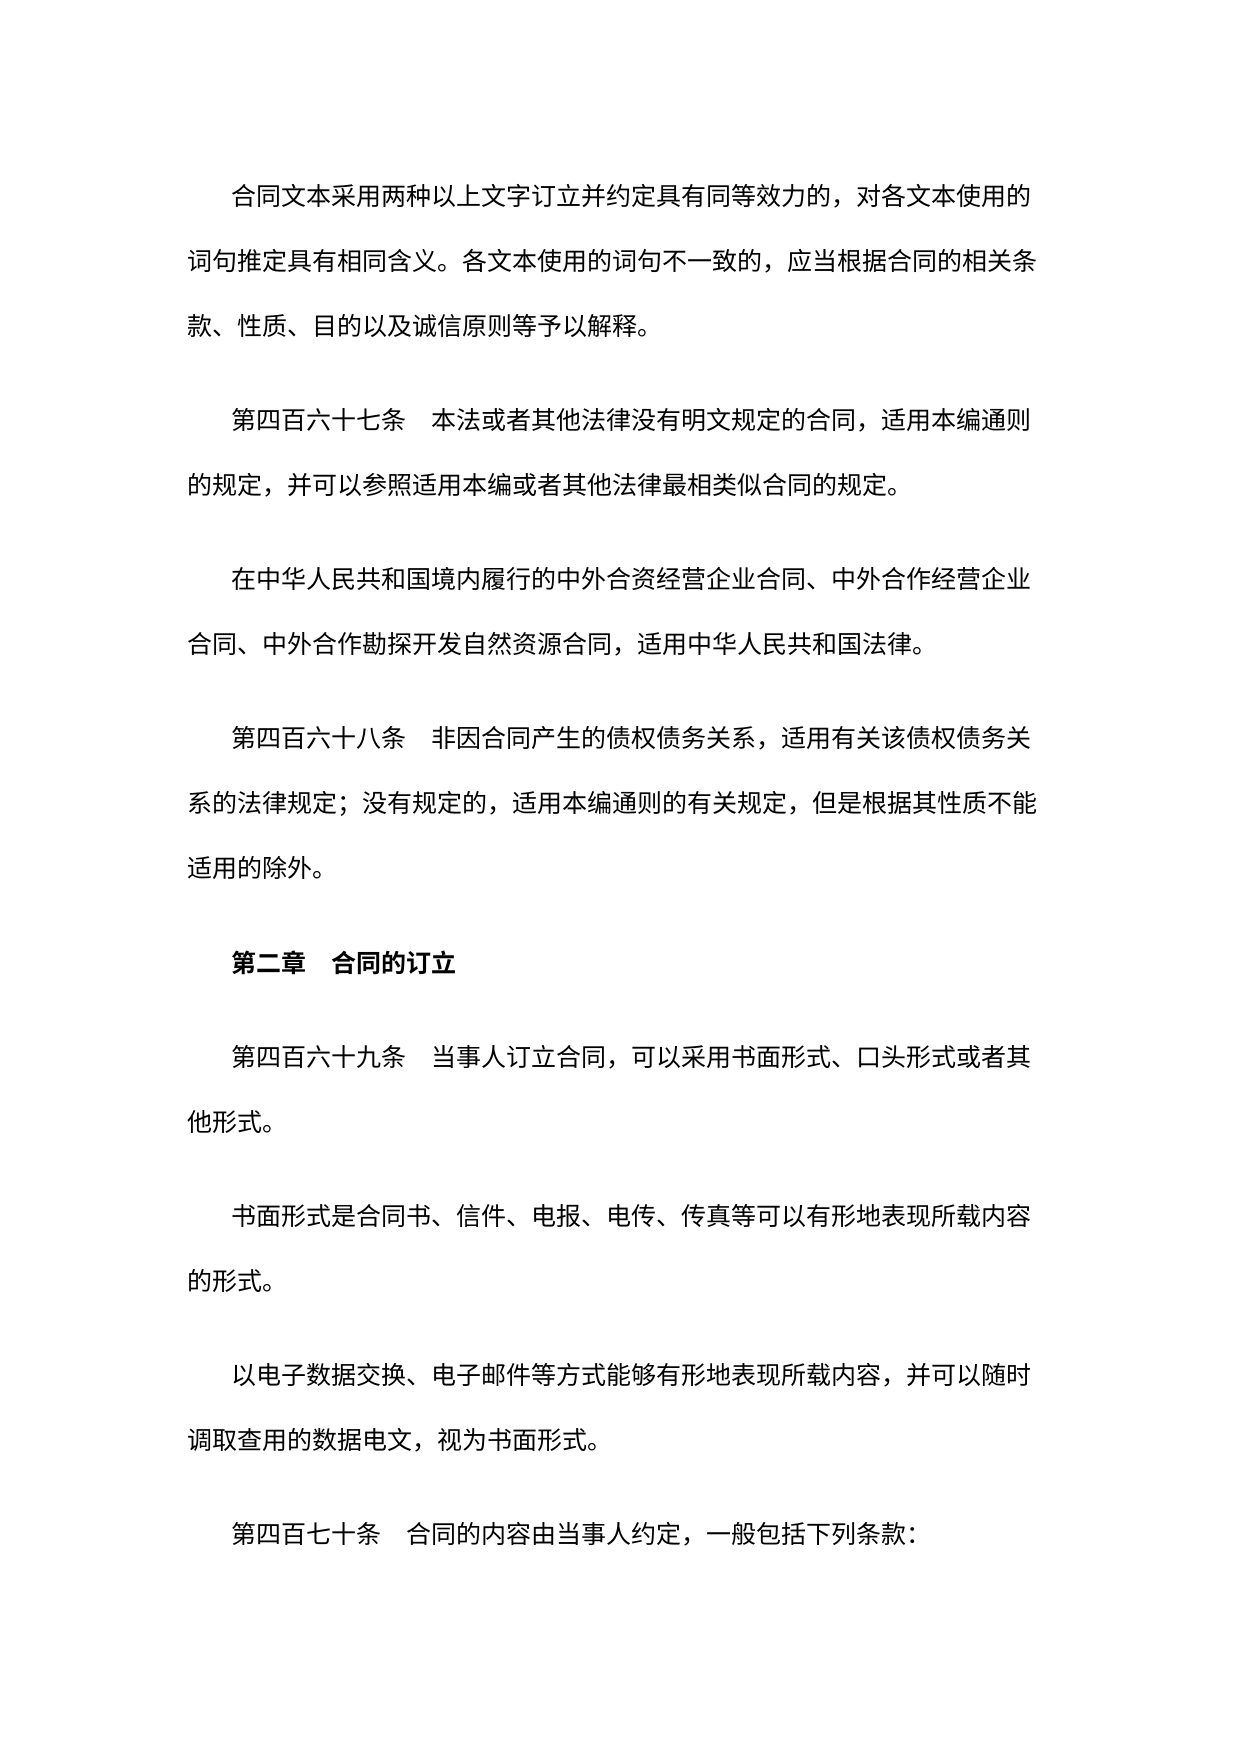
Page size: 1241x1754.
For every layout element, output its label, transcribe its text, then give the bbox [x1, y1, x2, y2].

text 第四百七十条 合同的内容由当事人约定，一般包括下列条款： [187, 1500, 1053, 1565]
text 以电子数据交换、电子邮件等方式能够有形地表现所载内容，并可以随时调取查用的数据电文，视为书面形式。 [187, 1341, 1053, 1471]
text 书面形式是合同书、信件、电报、电传、传真等可以有形地表现所载内容的形式。 [187, 1182, 1053, 1312]
text 第四百六十七条 本法或者其他法律没有明文规定的合同，适用本编通则的规定，并可以参照适用本编或者其他法律最相类似合同的规定。 [187, 386, 1053, 516]
text 第四百六十九条 当事人订立合同，可以采用书面形式、口头形式或者其他形式。 [187, 1023, 1053, 1153]
text 第二章 合同的订立 [187, 929, 1053, 994]
text 在中华人民共和国境内履行的中外合资经营企业合同、中外合作经营企业合同、中外合作勘探开发自然资源合同，适用中华人民共和国法律。 [187, 545, 1053, 675]
text 合同文本采用两种以上文字订立并约定具有同等效力的，对各文本使用的词句推定具有相同含义。各文本使用的词句不一致的，应当根据合同的相关条款、性质、目的以及诚信原则等予以解释。 [187, 162, 1053, 357]
text 第四百六十八条 非因合同产生的债权债务关系，适用有关该债权债务关系的法律规定；没有规定的，适用本编通则的有关规定，但是根据其性质不能适用的除外。 [187, 704, 1053, 899]
